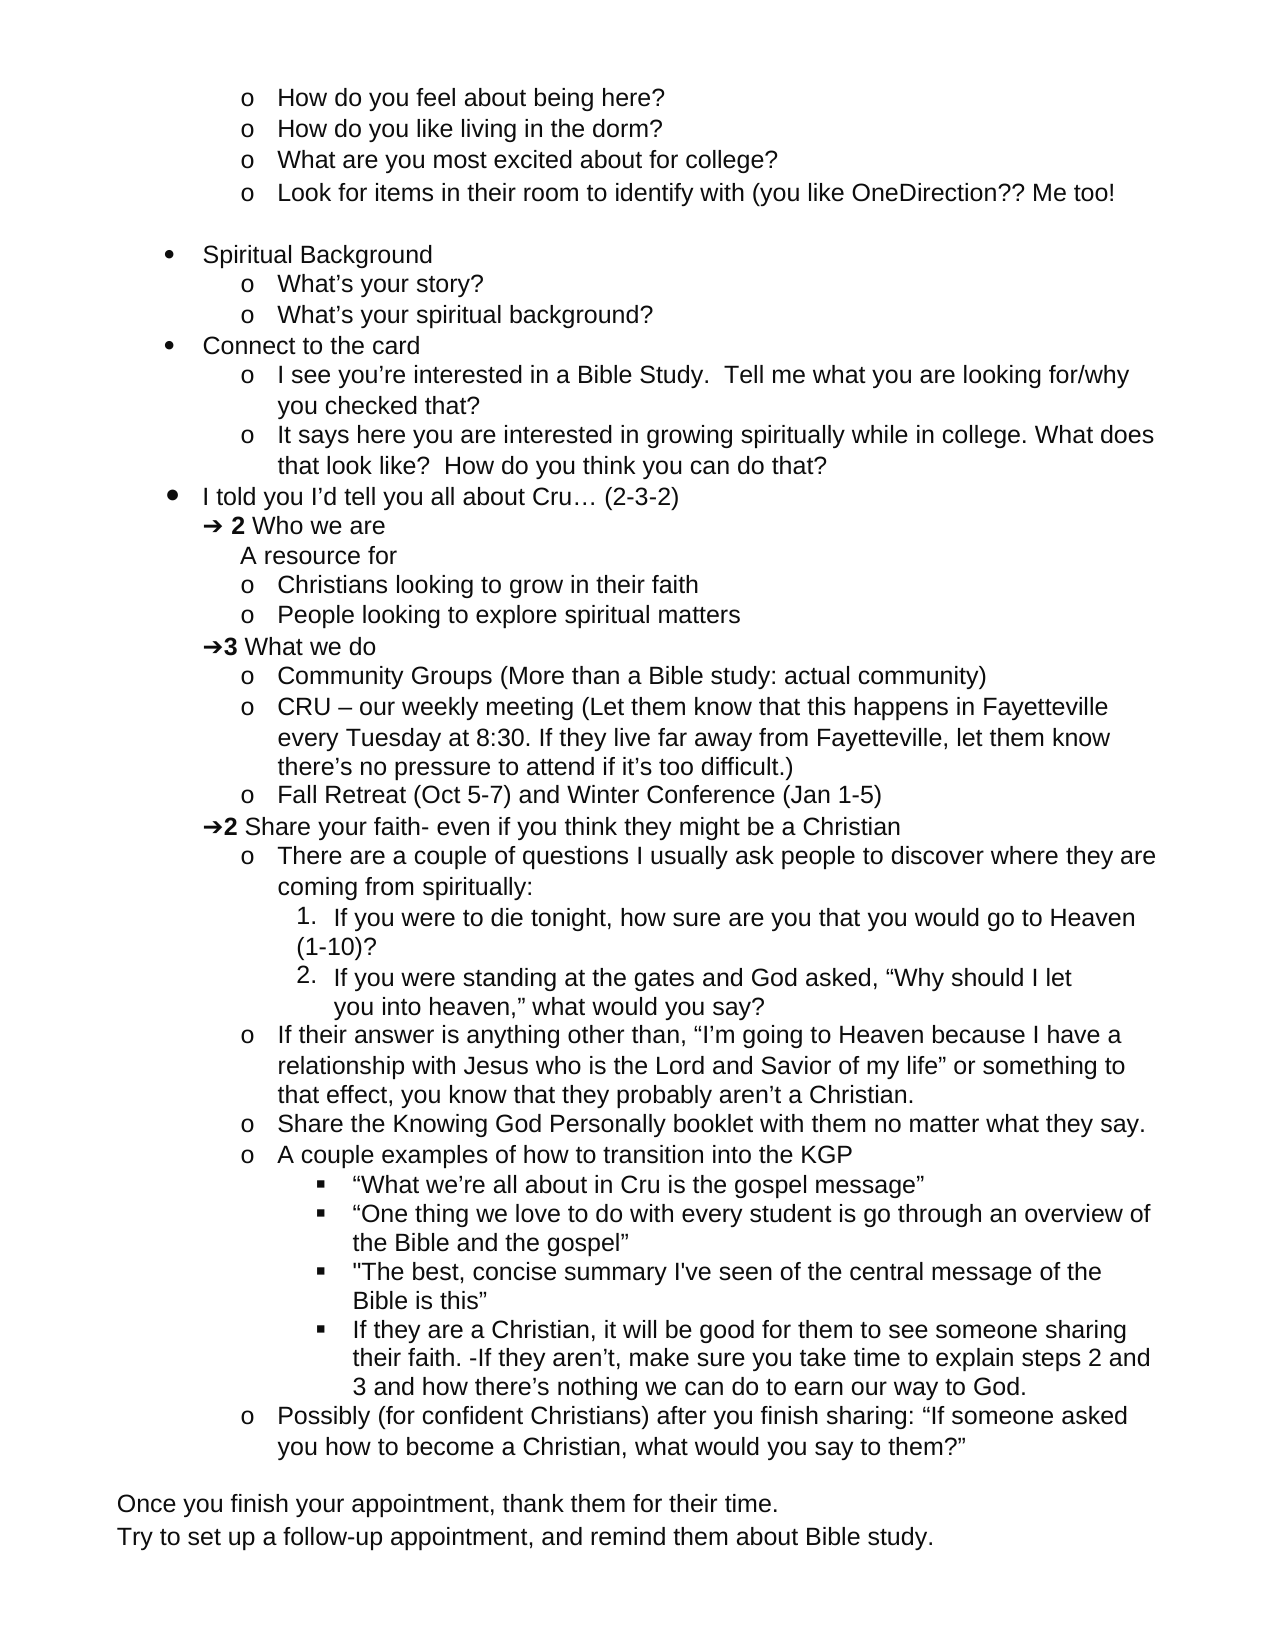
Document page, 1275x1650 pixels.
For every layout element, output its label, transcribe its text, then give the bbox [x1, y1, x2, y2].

list CRU – our weekly meeting (Let them know that this happens in Fayetteville every Tuesday at 8:30. If they live far away from Fayetteville, let them know there’s no pressure to attend if it’s too difficult.) [240, 692, 1162, 780]
list If they are a Christian, it will be good for them to see someone sharing their faith. -If they aren’t, make sure you take time to explain steps 2 and 3 and how there’s nothing we can do to earn our way to God. [315, 1314, 1162, 1401]
list “One thing we love to do with every student is go through an overview of the Bible and the gospel” [315, 1199, 1162, 1257]
list "The best, concise summary I've seen of the central message of the Bible is this” [315, 1257, 1162, 1314]
list Community Groups (More than a Bible study: actual community) [240, 661, 1162, 692]
list It says here you are interested in growing spiritually while in college. What does that look like? How do you think you can do that? [240, 420, 1162, 479]
list Fall Retreat (Oct 5-7) and Winter Conference (Jan 1-5) [240, 780, 1162, 811]
list What’s your spiritual background? [240, 300, 1162, 331]
list How do you feel about being here? [240, 83, 1162, 114]
list Look for items in their room to identify with (you like OneDirection?? Me too! [240, 176, 1162, 240]
list What’s your story? [240, 269, 1162, 300]
text A resource for [202, 541, 1162, 569]
text Once you finish your appointment, thank them for their time. [117, 1489, 1160, 1518]
text 1. If you were to die tonight, how sure are you that you would go to Heaven (1-10)? [296, 901, 1162, 960]
list People looking to explore spiritual matters [240, 601, 1162, 631]
list Connect to the card [165, 331, 1162, 360]
list Possibly (for confident Christians) after you finish sharing: “If someone asked you how to become a Christian, what would you say to them?” [240, 1401, 1162, 1461]
list Spiritual Background [165, 240, 1162, 269]
list What are you most excited about for college? [240, 145, 1162, 176]
text Try to set up a follow-up appointment, and remind them about Bible study. [117, 1522, 1160, 1551]
list Christians looking to grow in their faith [240, 569, 1162, 601]
list Share the Knowing God Personally booklet with them no matter what they say. [240, 1109, 1162, 1139]
text ➔3 What we do [202, 632, 1162, 661]
list How do you like living in the dorm? [240, 114, 1162, 145]
list There are a couple of questions I usually ask people to discover where they are coming from spiritually: [240, 841, 1162, 901]
list I see you’re interested in a Bible Study. Tell me what you are looking for/why you checked that? [240, 360, 1162, 420]
text ➔ 2 Who we are [202, 511, 1162, 540]
text ● I told you I’d tell you all about Cru… (2-3-2) [165, 479, 1162, 510]
list If their answer is anything other than, “I’m going to Heaven because I have a relationship with Jesus who is the Lord and Savior of my life” or something to that effect, you know that they probably aren’t a Christian. [240, 1020, 1162, 1109]
list A couple examples of how to transition into the KGP [240, 1139, 1162, 1171]
text 2. If you were standing at the gates and God asked, “Why should I let you into heaven,” what would you say? [296, 960, 1096, 1020]
list “What we’re all about in Cru is the gospel message” [315, 1171, 1162, 1199]
text ➔2 Share your faith- even if you think they might be a Christian [202, 812, 1162, 841]
